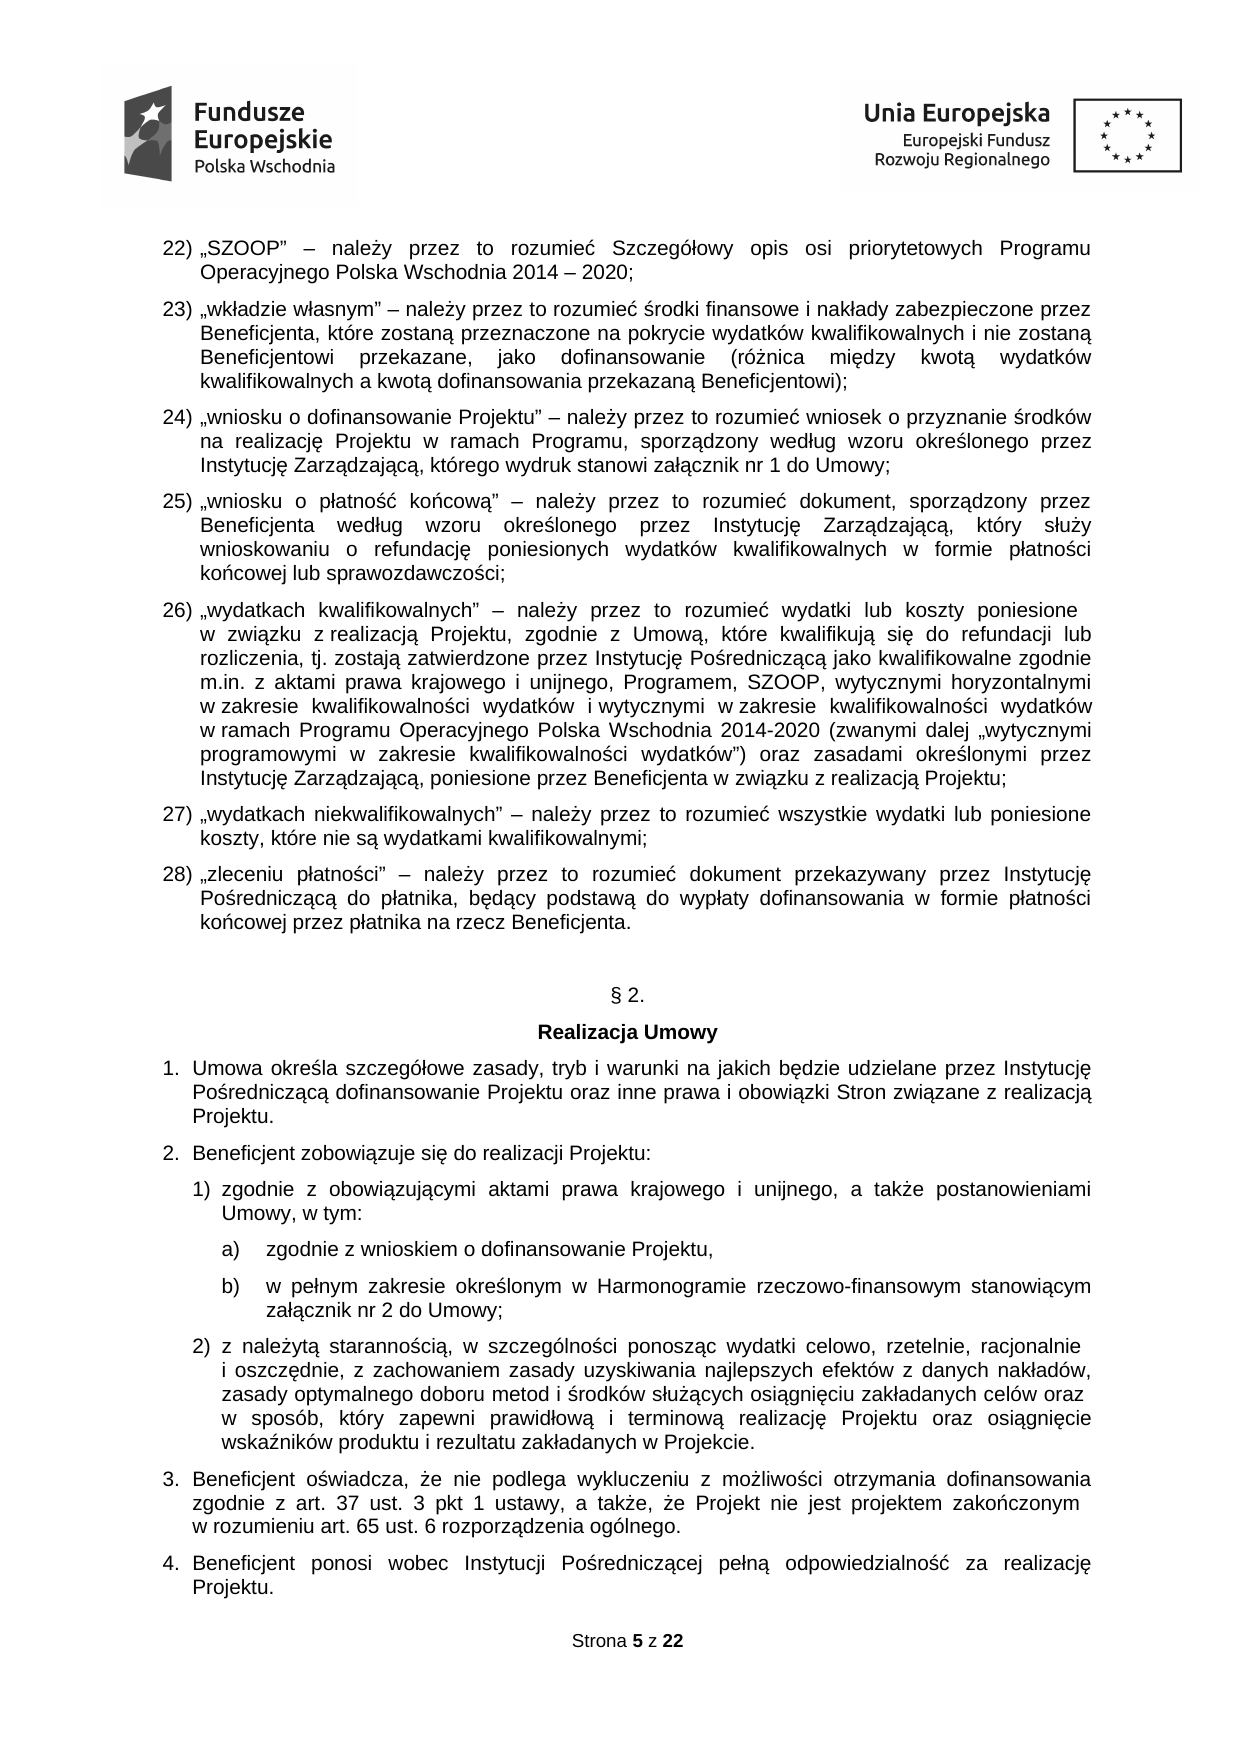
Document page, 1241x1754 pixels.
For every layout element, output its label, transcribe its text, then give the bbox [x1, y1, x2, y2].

list „zleceniu płatności” – należy przez to rozumieć dokument przekazywany przez Instytucję Pośredniczącą do płatnika, będący podstawą do wypłaty dofinansowania w formie płatności końcowej przez płatnika na rzecz Beneficjenta. [162, 862, 1092, 934]
list „wniosku o dofinansowanie Projektu” – należy przez to rozumieć wniosek o przyznanie środków na realizację Projektu w ramach Programu, sporządzony według wzoru określonego przez Instytucję Zarządzającą, którego wydruk stanowi załącznik nr 1 do Umowy; [162, 405, 1092, 477]
list „SZOOP” – należy przez to rozumieć Szczegółowy opis osi priorytetowych Programu Operacyjnego Polska Wschodnia 2014 – 2020; [162, 236, 1092, 284]
list Beneficjent ponosi wobec Instytucji Pośredniczącej pełną odpowiedzialność za realizację Projektu. [162, 1551, 1092, 1599]
list Beneficjent zobowiązuje się do realizacji Projektu: [162, 1140, 1092, 1164]
list „wniosku o płatność końcową” – należy przez to rozumieć dokument, sporządzony przez Beneficjenta według wzoru określonego przez Instytucję Zarządzającą, który służy wnioskowaniu o refundację poniesionych wydatków kwalifikowalnych w formie płatności końcowej lub sprawozdawczości; [162, 489, 1092, 585]
list zgodnie z obowiązującymi aktami prawa krajowego i unijnego, a także postanowieniami Umowy, w tym: [192, 1177, 1092, 1225]
picture [841, 74, 1206, 196]
list zgodnie z wnioskiem o dofinansowanie Projektu, [221, 1237, 1092, 1261]
text Realizacja Umowy [162, 1019, 1092, 1043]
list „wkładzie własnym” – należy przez to rozumieć środki finansowe i nakłady zabezpieczone przez Beneficjenta, które zostaną przeznaczone na pokrycie wydatków kwalifikowalnych i nie zostaną Beneficjentowi przekazane, jako dofinansowanie (różnica między kwotą wydatków kwalifikowalnych a kwotą dofinansowania przekazaną Beneficjentowi); [162, 297, 1092, 392]
list „wydatkach kwalifikowalnych” – należy przez to rozumieć wydatki lub koszty poniesione w związku z realizacją Projektu, zgodnie z Umową, które kwalifikują się do refundacji lub rozliczenia, tj. zostają zatwierdzone przez Instytucję Pośredniczącą jako kwalifikowalne zgodnie m.in. z aktami prawa krajowego i unijnego, Programem, SZOOP, wytycznymi horyzontalnymi w zakresie kwalifikowalności wydatków i wytycznymi w zakresie kwalifikowalności wydatków w ramach Programu Operacyjnego Polska Wschodnia 2014-2020 (zwanymi dalej „wytycznymi programowymi w zakresie kwalifikowalności wydatków”) oraz zasadami określonymi przez Instytucję Zarządzającą, poniesione przez Beneficjenta w związku z realizacją Projektu; [162, 598, 1092, 789]
list „wydatkach niekwalifikowalnych” – należy przez to rozumieć wszystkie wydatki lub poniesione koszty, które nie są wydatkami kwalifikowalnymi; [162, 802, 1092, 850]
list w pełnym zakresie określonym w Harmonogramie rzeczowo-finansowym stanowiącym załącznik nr 2 do Umowy; [221, 1274, 1092, 1322]
text § 2. [162, 983, 1092, 1007]
picture [101, 63, 358, 206]
list Beneficjent oświadcza, że nie podlega wykluczeniu z możliwości otrzymania dofinansowania zgodnie z art. 37 ust. 3 pkt 1 ustawy, a także, że Projekt nie jest projektem zakończonym w rozumieniu art. 65 ust. 6 rozporządzenia ogólnego. [162, 1466, 1092, 1538]
list z należytą starannością, w szczególności ponosząc wydatki celowo, rzetelnie, racjonalnie i oszczędnie, z zachowaniem zasady uzyskiwania najlepszych efektów z danych nakładów, zasady optymalnego doboru metod i środków służących osiągnięciu zakładanych celów oraz w sposób, który zapewni prawidłową i terminową realizację Projektu oraz osiągnięcie wskaźników produktu i rezultatu zakładanych w Projekcie. [192, 1334, 1092, 1454]
list Umowa określa szczegółowe zasady, tryb i warunki na jakich będzie udzielane przez Instytucję Pośredniczącą dofinansowanie Projektu oraz inne prawa i obowiązki Stron związane z realizacją Projektu. [162, 1056, 1092, 1128]
